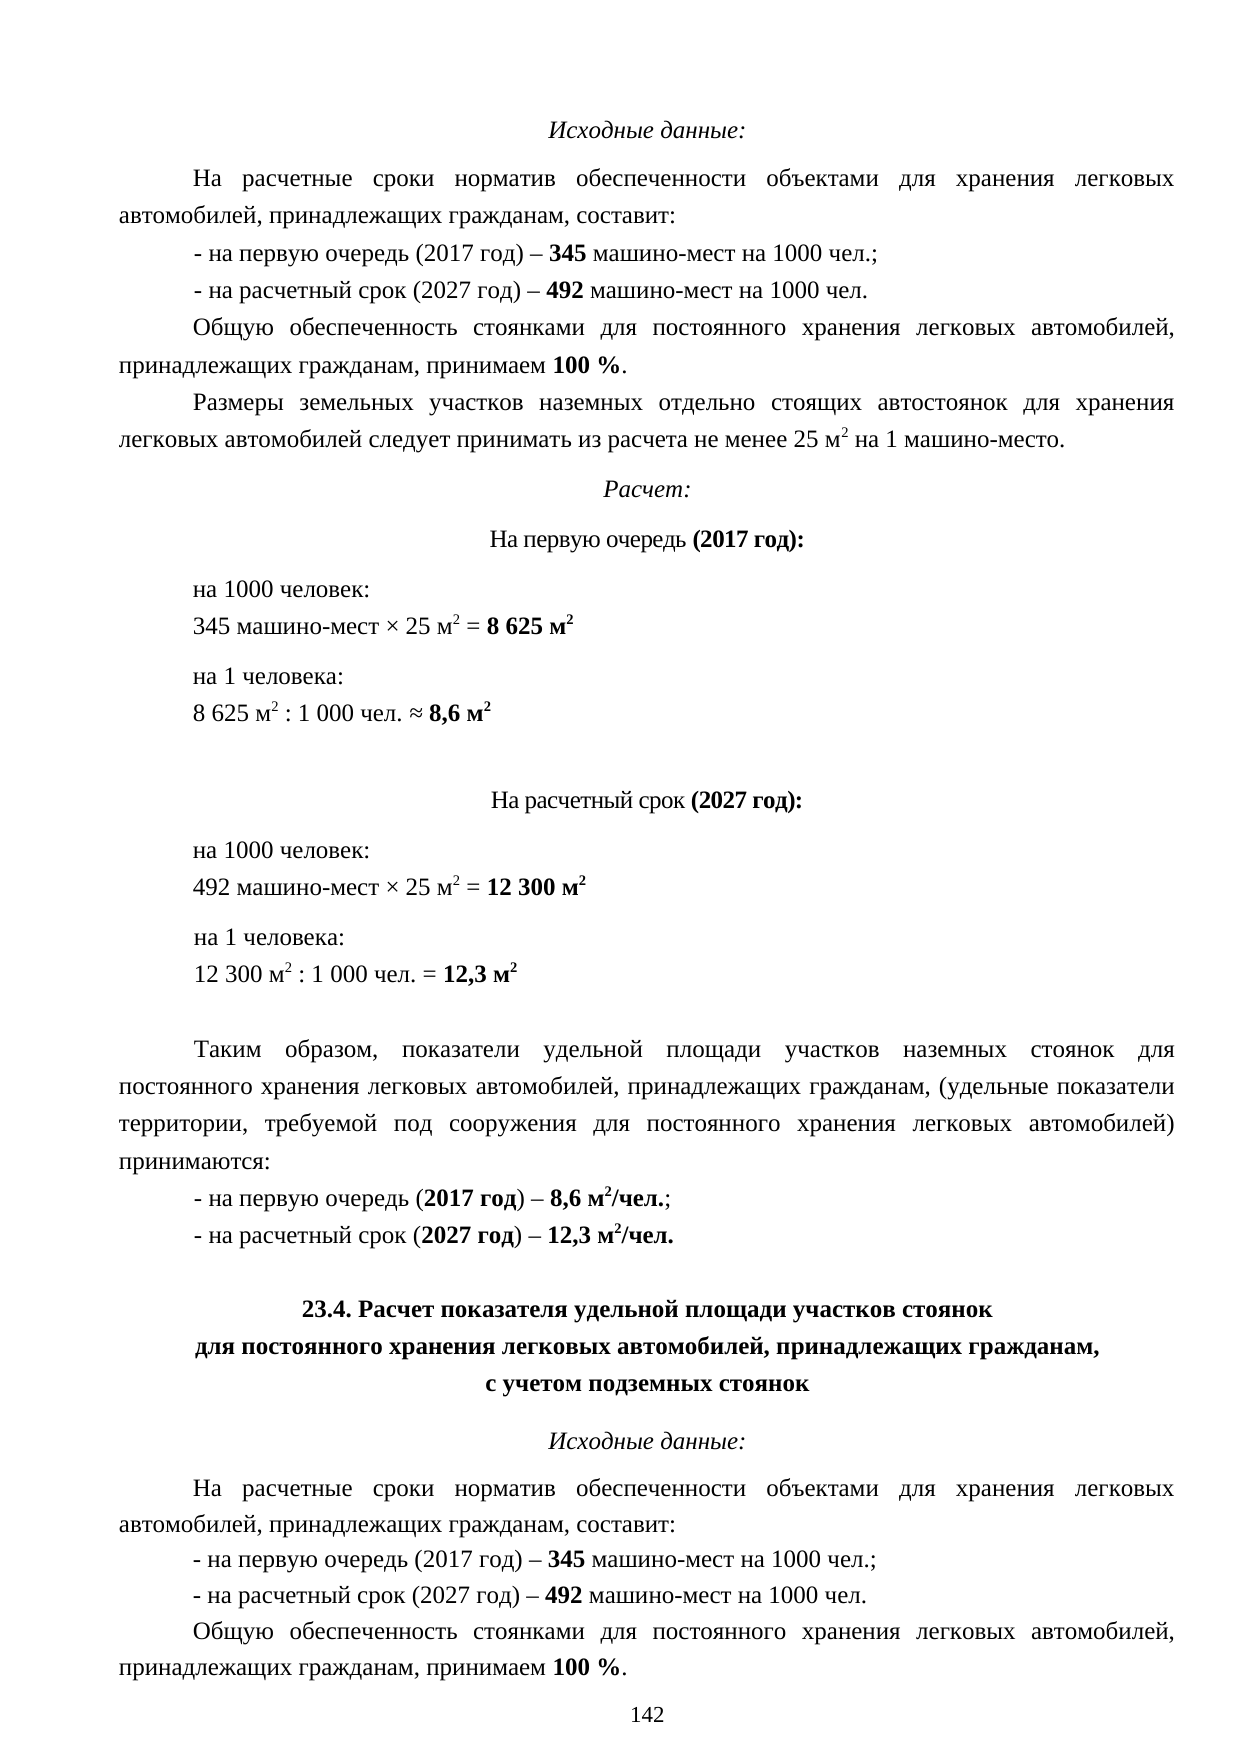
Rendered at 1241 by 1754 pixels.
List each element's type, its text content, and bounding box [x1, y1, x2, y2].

text - на первую очередь (2017 год) – 345 машино-мест на 1000 чел.; [119, 238, 1176, 267]
text На первую очередь (2017 год): [119, 524, 1176, 553]
text Общую обеспеченность стоянками для постоянного хранения легковых автомобилей, принадлежащих гражданам, принимаем 100 %. [119, 1616, 1176, 1681]
text 23.4. Расчет показателя удельной площади участков стоянок [119, 1294, 1176, 1322]
text Таким образом, показатели удельной площади участков наземных стоянок для постоянного хранения легковых автомобилей, принадлежащих гражданам, (удельные показатели территории, требуемой под сооружения для постоянного хранения легковых автомобилей) принимаются: [119, 1034, 1176, 1174]
text - на первую очередь (2017 год) – 8,6 м2/чел.; [119, 1183, 1176, 1212]
text на 1 человека: [119, 661, 1176, 689]
text Общую обеспеченность стоянками для постоянного хранения легковых автомобилей, принадлежащих гражданам, принимаем 100 %. [119, 312, 1176, 378]
text Расчет: [119, 474, 1176, 503]
text : 1 000 чел. = [119, 959, 1176, 988]
text - на первую очередь (2017 год) – 345 машино-мест на 1000 чел.; [119, 1544, 1176, 1573]
text На расчетный срок (2027 год): [119, 785, 1176, 814]
text Размеры земельных участков наземных отдельно стоящих автостоянок для хранения легковых автомобилей следует принимать из расчета не менее на 1 машино-место. [119, 387, 1176, 453]
text 345 машино-мест × = [119, 611, 1176, 640]
text на 1000 человек: [119, 835, 1176, 864]
text 492 машино-мест × = [119, 872, 1176, 901]
text : 1 000 чел. ≈ [119, 698, 1176, 727]
text Исходные данные: [119, 1426, 1176, 1455]
text - на расчетный срок (2027 год) – 492 машино-мест на 1000 чел. [119, 275, 1176, 304]
text - на расчетный срок (2027 год) – 492 машино-мест на 1000 чел. [119, 1581, 1176, 1609]
text для постоянного хранения легковых автомобилей, принадлежащих гражданам, [119, 1331, 1176, 1360]
text на 1 человека: [119, 922, 1176, 951]
text На расчетные сроки норматив обеспеченности объектами для хранения легковых автомобилей, принадлежащих гражданам, составит: [119, 163, 1176, 229]
text на 1000 человек: [119, 574, 1176, 602]
text с учетом подземных стоянок [119, 1368, 1176, 1397]
text Исходные данные: [119, 116, 1176, 144]
text - на расчетный срок (2027 год) – 12,3 м2/чел. [119, 1220, 1176, 1249]
text На расчетные сроки норматив обеспеченности объектами для хранения легковых автомобилей, принадлежащих гражданам, составит: [119, 1473, 1176, 1537]
